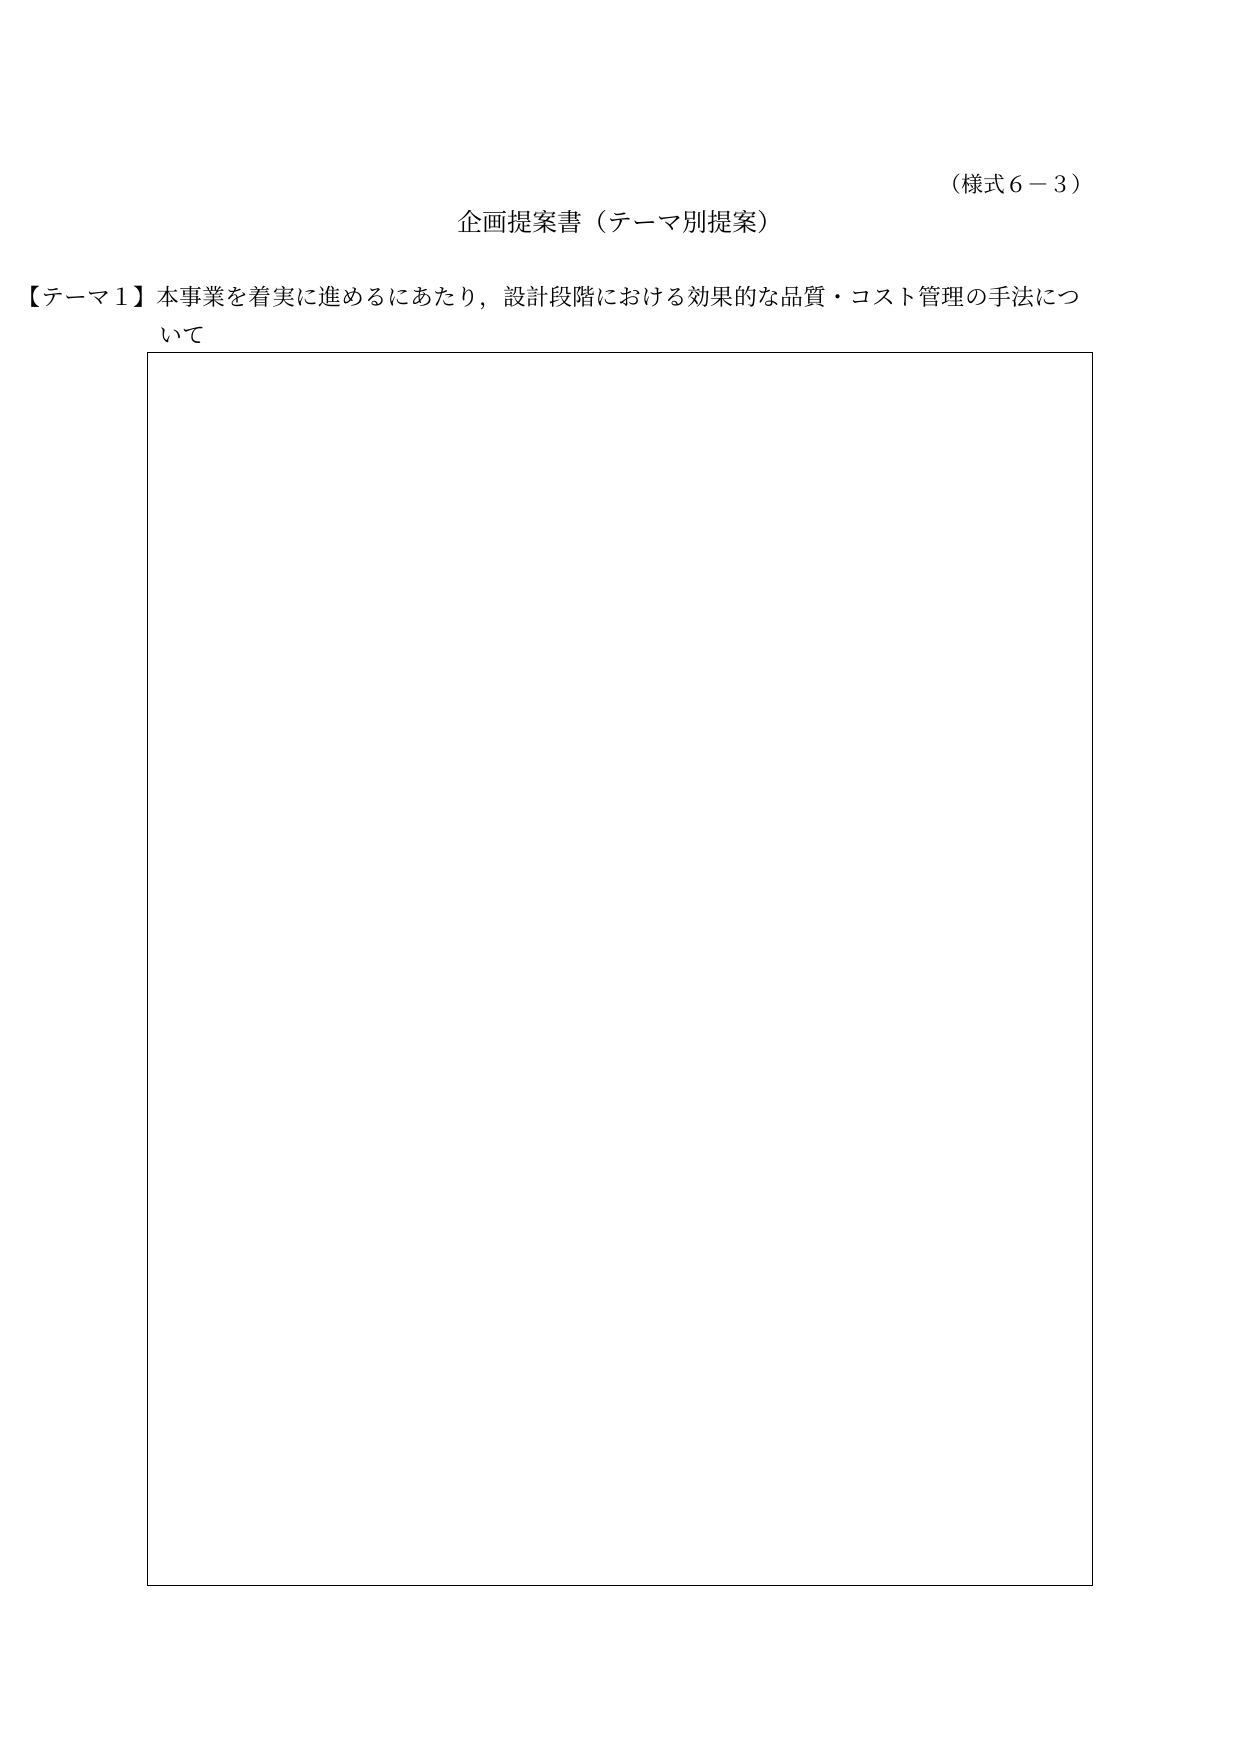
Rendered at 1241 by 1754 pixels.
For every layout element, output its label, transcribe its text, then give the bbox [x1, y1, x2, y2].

text 企画提案書（テーマ別提案） [148, 202, 1093, 239]
table_cell [148, 353, 1092, 1585]
table_header 【テーマ１】本事業を着実に進めるにあたり，設計段階における効果的な品質・コスト管理の手法について [148, 277, 1093, 352]
text （様式６－３） [148, 164, 1093, 202]
